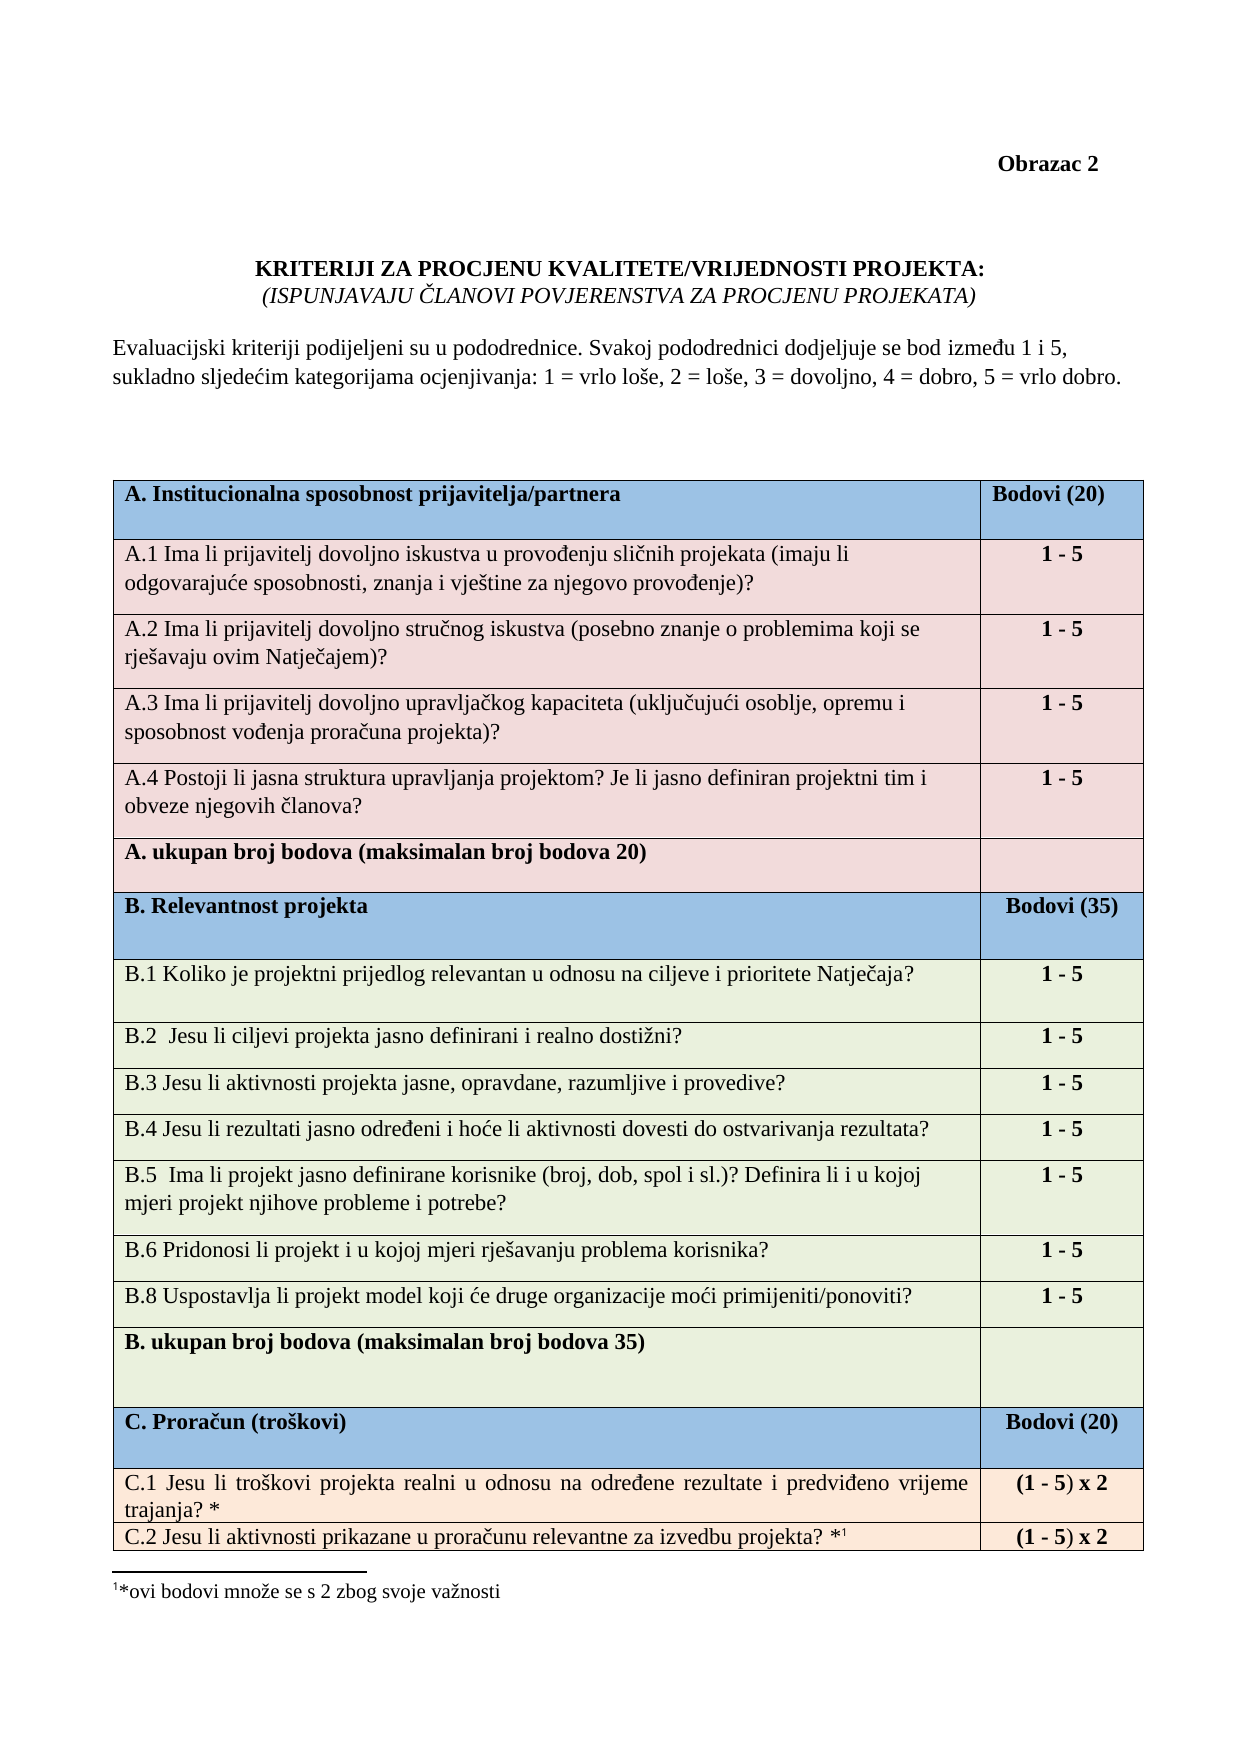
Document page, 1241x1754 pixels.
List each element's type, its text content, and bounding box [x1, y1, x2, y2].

text Obrazac 2 [922, 150, 1128, 176]
table_cell 1 - 5 [981, 960, 1143, 1022]
table_cell 1 - 5 [981, 1282, 1143, 1327]
table_cell B.8 Uspostavlja li projekt model koji će druge organizacije moći primijeniti/ponoviti? [114, 1282, 980, 1327]
table_header Bodovi (20) [981, 481, 1143, 539]
table_header A. Institucionalna sposobnost prijavitelja/partnera [114, 481, 980, 539]
table_cell B.5 Ima li projekt jasno definirane korisnike (broj, dob, spol i sl.)? Definira li i u kojoj mjeri projekt njihove probleme i potrebe? [114, 1161, 980, 1234]
table_cell A.3 Ima li prijavitelj dovoljno upravljačkog kapaciteta (uključujući osoblje, opremu i sposobnost vođenja proračuna projekta)? [114, 689, 980, 763]
table_cell 1 - 5 [981, 540, 1143, 614]
table_cell Bodovi (20) [981, 1408, 1143, 1468]
table_cell 1 - 5 [981, 615, 1143, 688]
table_cell B. Relevantnost projekta [114, 893, 980, 959]
table_cell B.3 Jesu li aktivnosti projekta jasne, opravdane, razumljive i provedive? [114, 1069, 980, 1114]
table_cell C. Proračun (troškovi) [114, 1408, 980, 1468]
table_cell 1 - 5 [981, 764, 1143, 837]
text KRITERIJI ZA PROCJENU KVALITETE/VRIJEDNOSTI PROJEKTA: [112, 255, 1128, 282]
table_cell C.2 Jesu li aktivnosti prikazane u proračunu relevantne za izvedbu projekta? * [114, 1523, 980, 1550]
table_cell 1 - 5 [981, 1023, 1143, 1068]
table_cell B.4 Jesu li rezultati jasno određeni i hoće li aktivnosti dovesti do ostvarivanja rezultata? [114, 1115, 980, 1160]
table_cell 1 - 5 [981, 1069, 1143, 1114]
table_cell [981, 839, 1143, 892]
table_cell B.6 Pridonosi li projekt i u kojoj mjeri rješavanju problema korisnika? [114, 1236, 980, 1281]
table_cell [981, 1328, 1143, 1407]
table_cell 1 - 5 [981, 689, 1143, 763]
table_cell (1 - 5) x 2 [981, 1469, 1143, 1522]
table_cell A.1 Ima li prijavitelj dovoljno iskustva u provođenju sličnih projekata (imaju li odgovarajuće sposobnosti, znanja i vještine za njegovo provođenje)? [114, 540, 980, 614]
table_cell C.1 Jesu li troškovi projekta realni u odnosu na određene rezultate i predviđeno vrijeme trajanja? * [114, 1469, 980, 1522]
table_cell B. ukupan broj bodova (maksimalan broj bodova 35) [114, 1328, 980, 1407]
table_cell (1 - 5) x 2 [981, 1523, 1143, 1550]
table_cell B.2 Jesu li ciljevi projekta jasno definirani i realno dostižni? [114, 1023, 980, 1068]
table_cell A.2 Ima li prijavitelj dovoljno stručnog iskustva (posebno znanje o problemima koji se rješavaju ovim Natječajem)? [114, 615, 980, 688]
text Evaluacijski kriteriji podijeljeni su u pododrednice. Svakoj pododrednici dodjeljuje se bod između 1 i 5, sukladno sljedećim kategorijama ocjenjivanja: 1 = vrlo loše, 2 = loše, 3 = dovoljno, 4 = dobro, 5 = vrlo dobro. [112, 334, 1128, 389]
text (ISPUNJAVAJU ČLANOVI POVJERENSTVA ZA PROCJENU PROJEKATA) [112, 282, 1128, 308]
table_cell 1 - 5 [981, 1115, 1143, 1160]
table_cell 1 - 5 [981, 1161, 1143, 1234]
table_cell A. ukupan broj bodova (maksimalan broj bodova 20) [114, 839, 980, 892]
table_cell 1 - 5 [981, 1236, 1143, 1281]
table_cell B.1 Koliko je projektni prijedlog relevantan u odnosu na ciljeve i prioritete Natječaja? [114, 960, 980, 1022]
table_cell Bodovi (35) [981, 893, 1143, 959]
table_cell A.4 Postoji li jasna struktura upravljanja projektom? Je li jasno definiran projektni tim i obveze njegovih članova? [114, 764, 980, 837]
